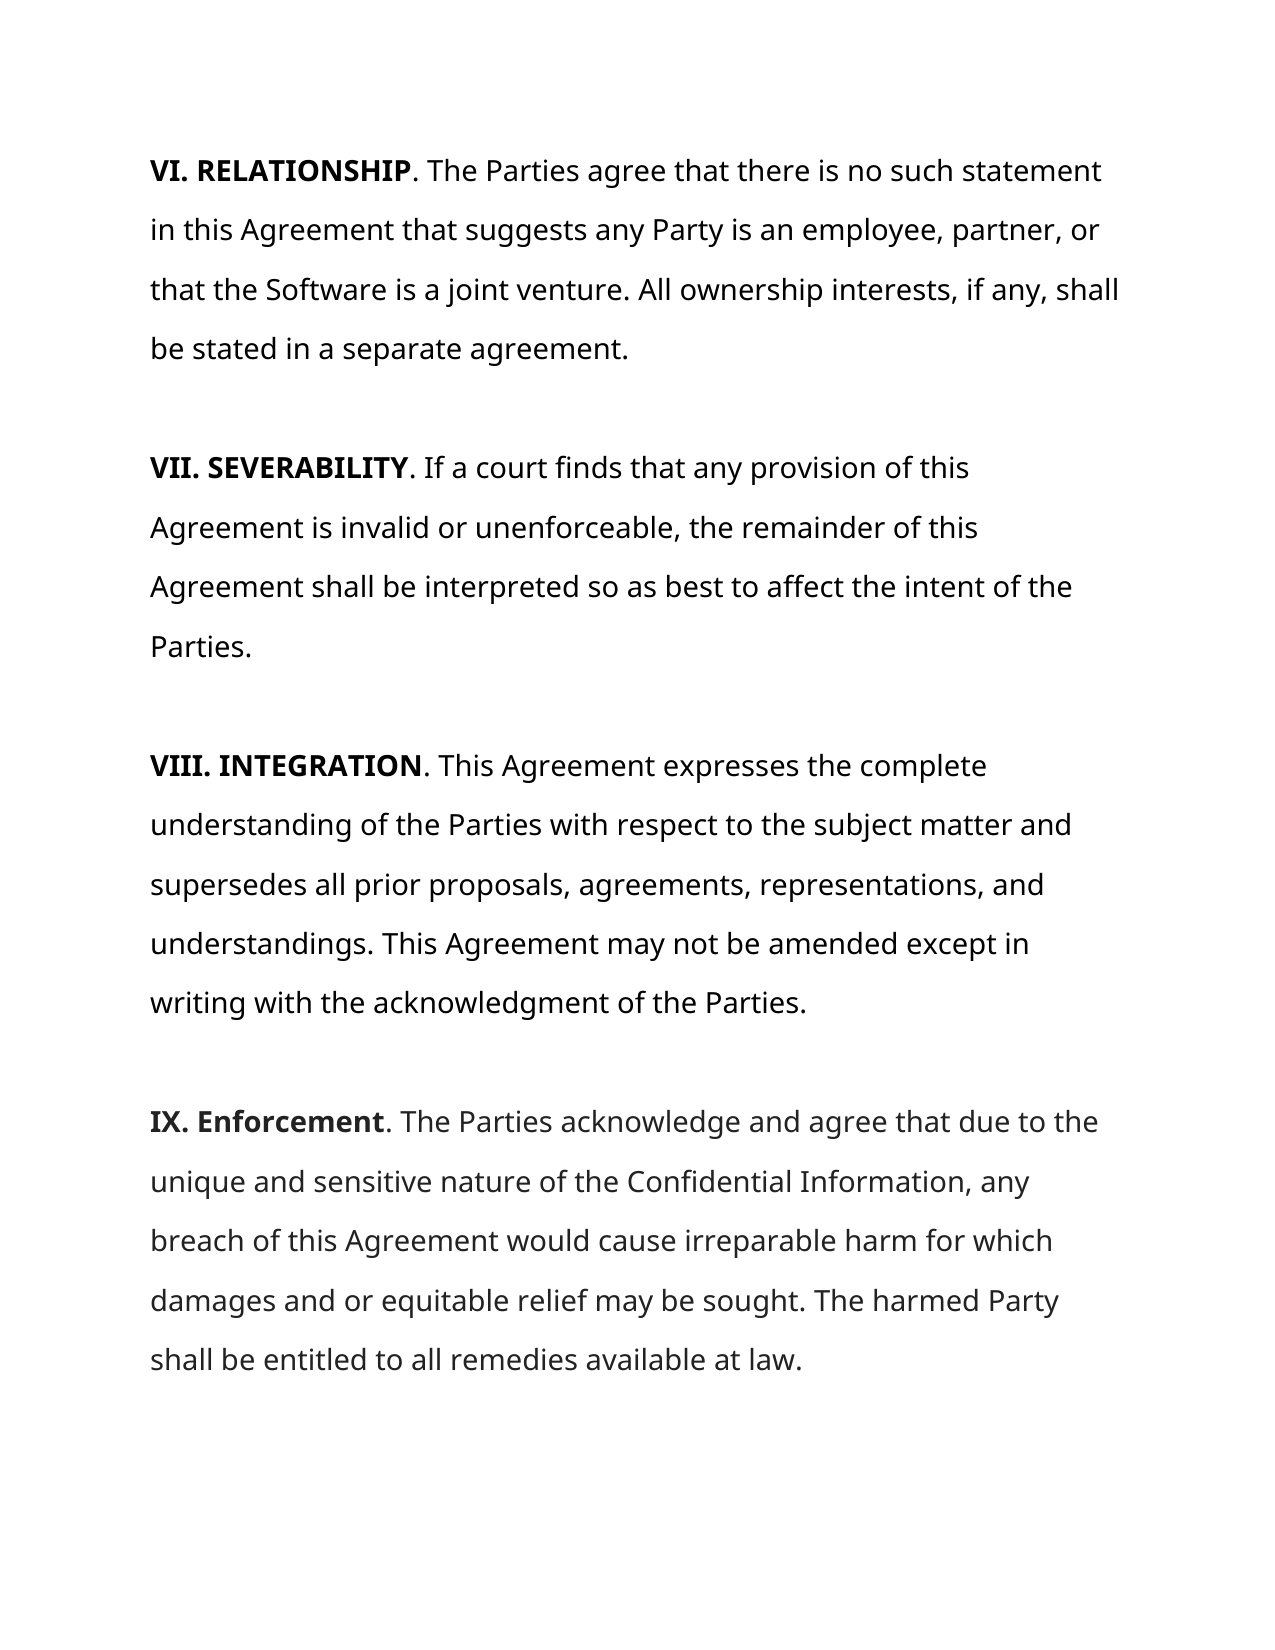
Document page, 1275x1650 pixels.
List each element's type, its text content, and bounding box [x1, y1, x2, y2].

text VI. RELATIONSHIP. The Parties agree that there is no such statement in this Agreement that suggests any Party is an employee, partner, or that the Software is a joint venture. All ownership interests, if any, shall be stated in a separate agreement. [150, 150, 1125, 368]
text VII. SEVERABILITY. If a court finds that any provision of this Agreement is invalid or unenforceable, the remainder of this Agreement shall be interpreted so as best to affect the intent of the Parties. [150, 447, 1125, 666]
text VIII. INTEGRATION. This Agreement expresses the complete understanding of the Parties with respect to the subject matter and supersedes all prior proposals, agreements, representations, and understandings. This Agreement may not be amended except in writing with the acknowledgment of the Parties. [150, 745, 1125, 1022]
text IX. Enforcement. The Parties acknowledge and agree that due to the unique and sensitive nature of the Confidential Information, any breach of this Agreement would cause irreparable harm for which damages and or equitable relief may be sought. The harmed Party shall be entitled to all remedies available at law. [150, 1102, 1125, 1379]
